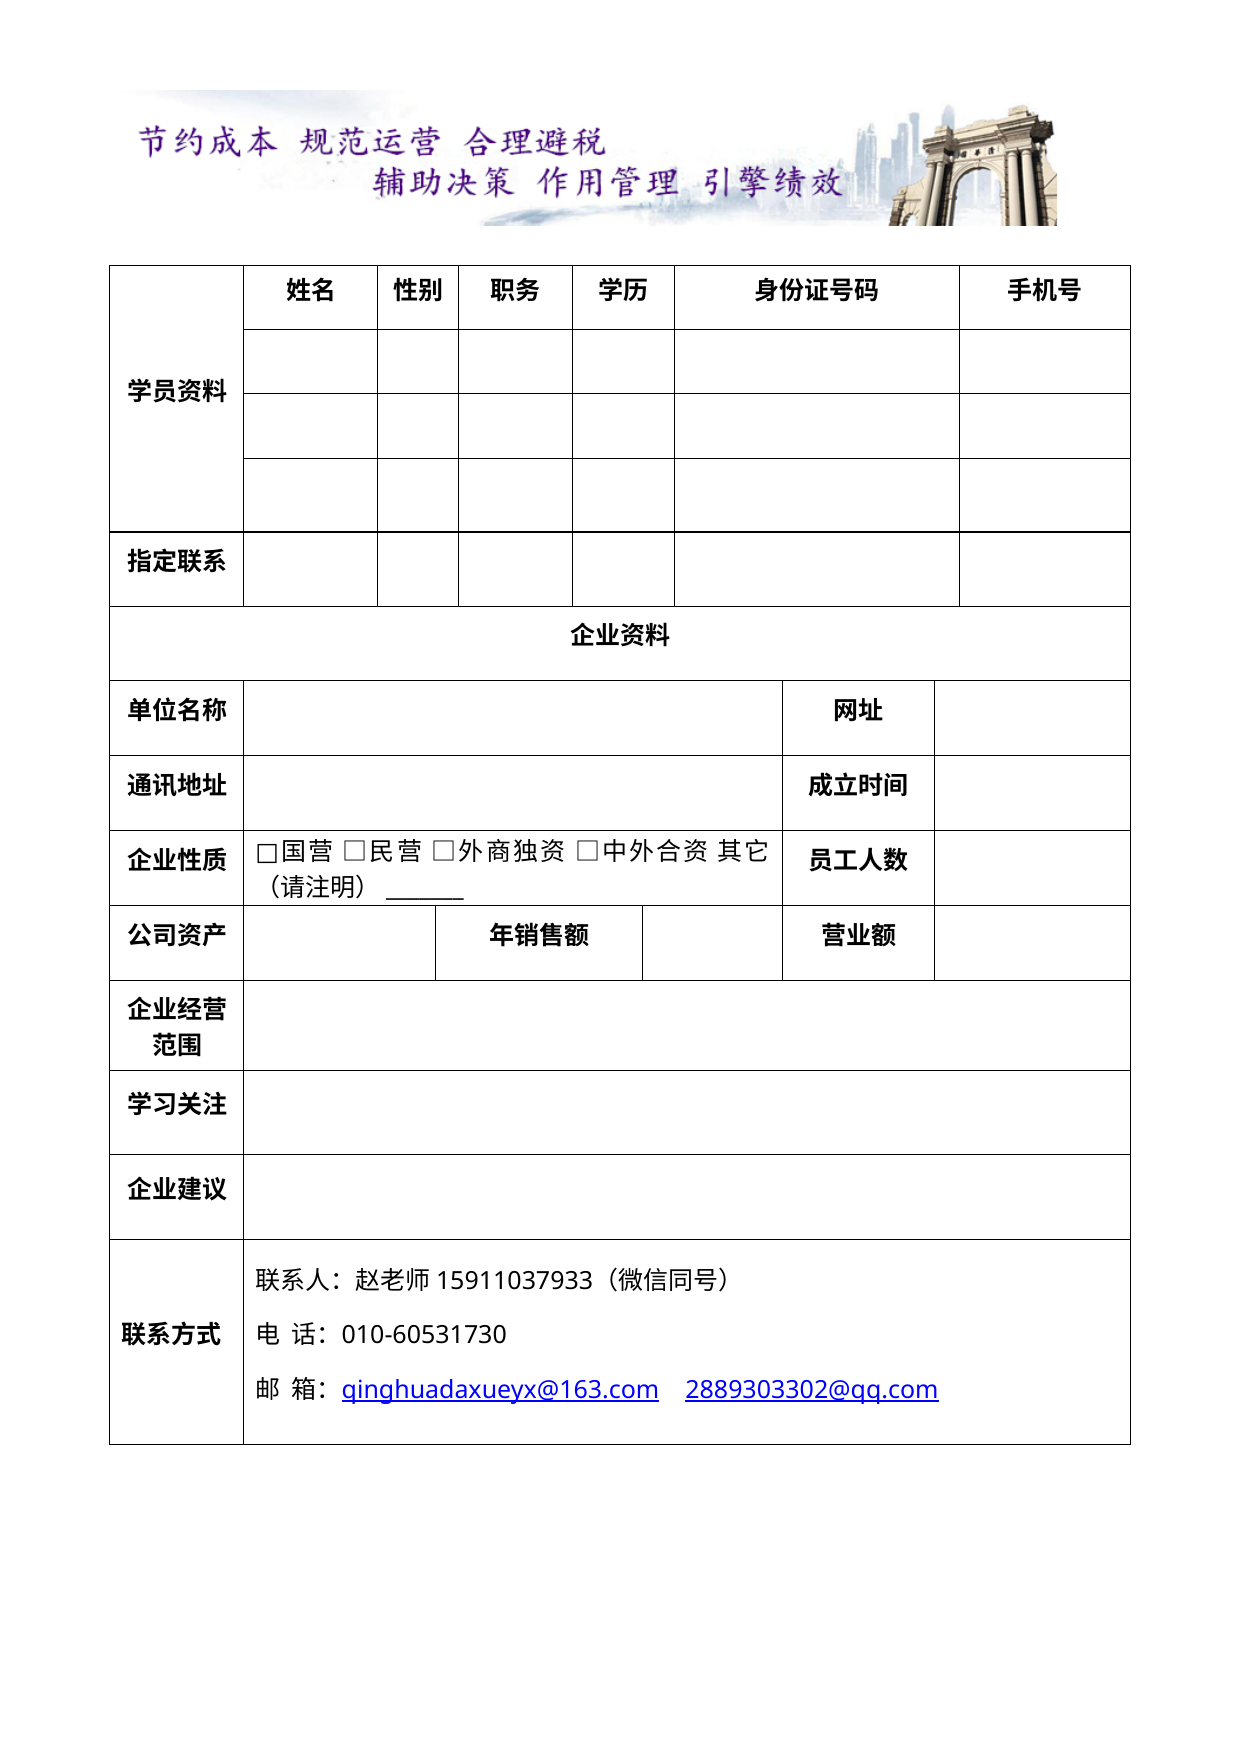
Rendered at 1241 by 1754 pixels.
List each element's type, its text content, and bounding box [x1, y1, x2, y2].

table_cell [675, 533, 959, 606]
table_cell 成立时间 [783, 756, 934, 830]
table_cell [643, 906, 782, 980]
table_cell [960, 459, 1130, 531]
table_header 姓名 [244, 266, 377, 329]
table_cell [459, 330, 572, 393]
table_cell 营业额 [783, 906, 934, 980]
table_cell [675, 459, 959, 531]
table_header 身份证号码 [675, 266, 959, 329]
table_cell [573, 330, 674, 393]
table_cell [378, 394, 458, 457]
table_cell □国营 □民营 □外商独资 □中外合资 其它（请注明） _______ [244, 831, 782, 905]
table_cell 企业性质 [110, 831, 243, 905]
table_cell [378, 533, 458, 606]
table_cell [244, 394, 377, 457]
table_header 性别 [378, 266, 458, 329]
table_cell 网址 [783, 681, 934, 755]
table_cell 学习关注 [110, 1071, 243, 1154]
table_cell [244, 533, 377, 606]
table_cell [675, 330, 959, 393]
table_header 学历 [573, 266, 674, 329]
picture [118, 90, 1058, 226]
table_cell [244, 330, 377, 393]
table_cell [244, 981, 1130, 1069]
table_cell [935, 681, 1130, 755]
table_cell [573, 459, 674, 531]
table_cell 单位名称 [110, 681, 243, 755]
table_cell 公司资产 [110, 906, 243, 980]
table_cell 员工人数 [783, 831, 934, 905]
table_cell [244, 1155, 1130, 1239]
table_cell [459, 533, 572, 606]
table_cell [244, 1071, 1130, 1154]
table_cell 企业资料 [110, 607, 1130, 679]
table_cell [935, 831, 1130, 905]
table_cell [244, 681, 782, 755]
table_cell 企业经营范围 [110, 981, 243, 1069]
table_cell [573, 533, 674, 606]
table_cell [378, 330, 458, 393]
table_cell [244, 459, 377, 531]
table_cell 年销售额 [436, 906, 642, 980]
table_cell [459, 394, 572, 457]
table_header 职务 [459, 266, 572, 329]
table_cell [935, 756, 1130, 830]
table_cell 指定联系 [110, 533, 243, 606]
table_cell [960, 533, 1130, 606]
table_cell 联系方式 [110, 1240, 243, 1444]
table_cell 通讯地址 [110, 756, 243, 830]
table_cell 联系人：赵老师 15911037933（微信同号） 电 话：010-60531730 邮 箱：qinghuadaxueyx@163.com 2889303302@qq.com [244, 1240, 1130, 1444]
table_cell [960, 330, 1130, 393]
table_header 手机号 [960, 266, 1130, 329]
table_cell [244, 906, 435, 980]
table_cell [459, 459, 572, 531]
table_header 学员资料 [110, 266, 243, 531]
table_cell [244, 756, 782, 830]
table_cell [935, 906, 1130, 980]
table_cell [675, 394, 959, 457]
table_cell 企业建议 [110, 1155, 243, 1239]
table_cell [573, 394, 674, 457]
table_cell [960, 394, 1130, 457]
table_cell [378, 459, 458, 531]
